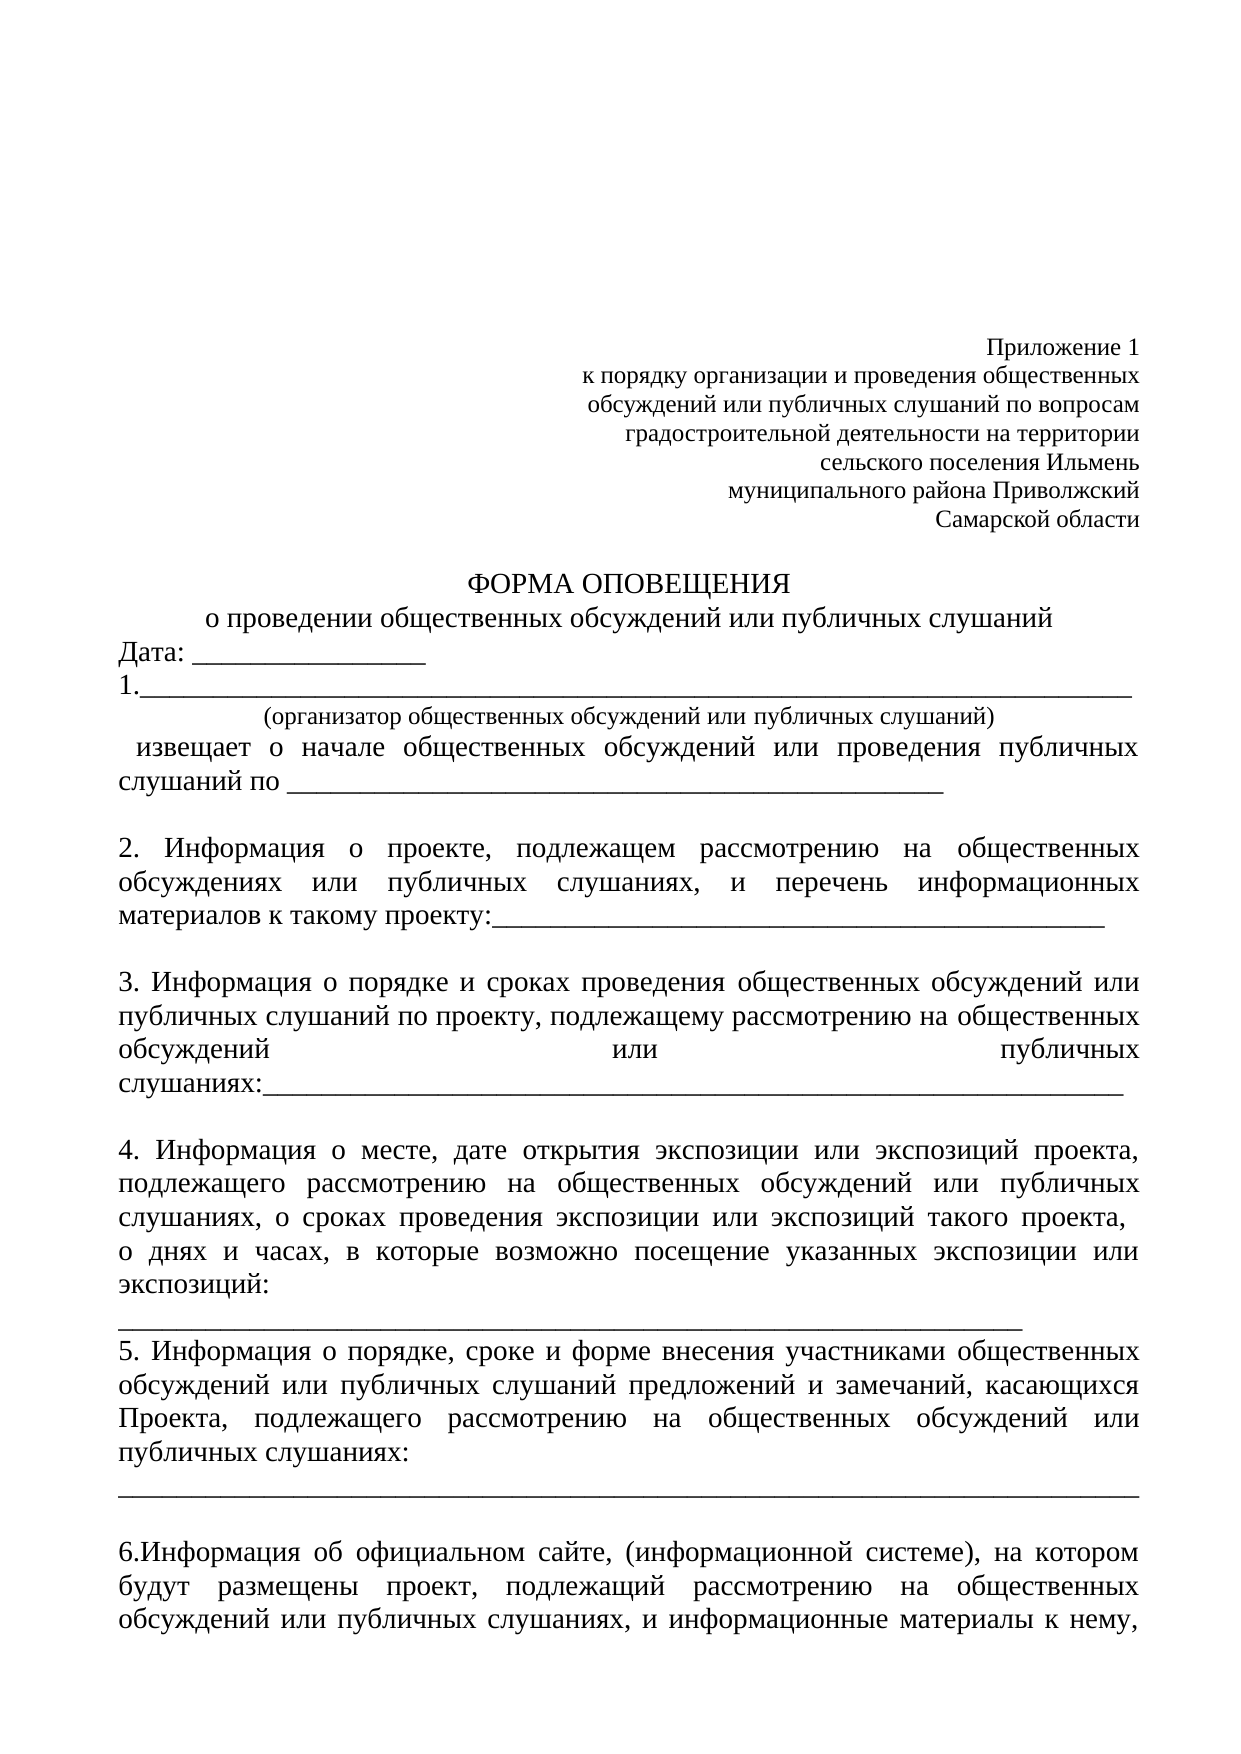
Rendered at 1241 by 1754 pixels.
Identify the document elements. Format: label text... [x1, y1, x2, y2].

text 4. Информация о месте, дате открытия экспозиции или экспозиций проекта, подлежащего рассмотрению на общественных обсуждений или публичных слушаниях, о сроках проведения экспозиции или экспозиций такого проекта, о днях и часах, в которые возможно посещение указанных экспозиции или экспозиций: [118, 1132, 1140, 1300]
text о проведении общественных обсуждений или публичных слушаний [118, 600, 1140, 634]
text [118, 1534, 1140, 1635]
text обсуждений или публичных слушаний по вопросам [118, 389, 1140, 418]
text Самарской области [118, 504, 1140, 533]
text к порядку организации и проведения общественных [118, 361, 1140, 389]
text сельского поселения Ильмень [118, 447, 1140, 476]
text 2. Информация о проекте, подлежащем рассмотрению на общественных обсуждениях или публичных слушаниях, и перечень информационных материалов к такому проекту:__________________________________________ [118, 830, 1140, 931]
text (организатор общественных обсуждений или публичных слушаний) [118, 701, 1140, 729]
text ______________________________________________________________________ [118, 1467, 1140, 1501]
text 5. Информация о порядке, сроке и форме внесения участниками общественных обсуждений или публичных слушаний предложений и замечаний, касающихся Проекта, подлежащего рассмотрению на общественных обсуждений или публичных слушаниях: [118, 1333, 1140, 1467]
text Приложение 1 [118, 332, 1140, 361]
text извещает о начале общественных обсуждений или проведения публичных слушаний по _____________________________________________ [118, 729, 1140, 797]
text ______________________________________________________________ [118, 1300, 1140, 1333]
text градостроительной деятельности на территории [118, 418, 1140, 447]
text Дата: ________________ [118, 634, 1140, 667]
text 3. Информация о порядке и сроках проведения общественных обсуждений или публичных слушаний по проекту, подлежащему рассмотрению на общественных обсуждений или публичных слушаниях:___________________________________________________________ [118, 964, 1140, 1098]
text ФОРМА ОПОВЕЩЕНИЯ [118, 567, 1140, 600]
text муниципального района Приволжский [118, 476, 1140, 504]
text 1.____________________________________________________________________ [118, 667, 1140, 701]
